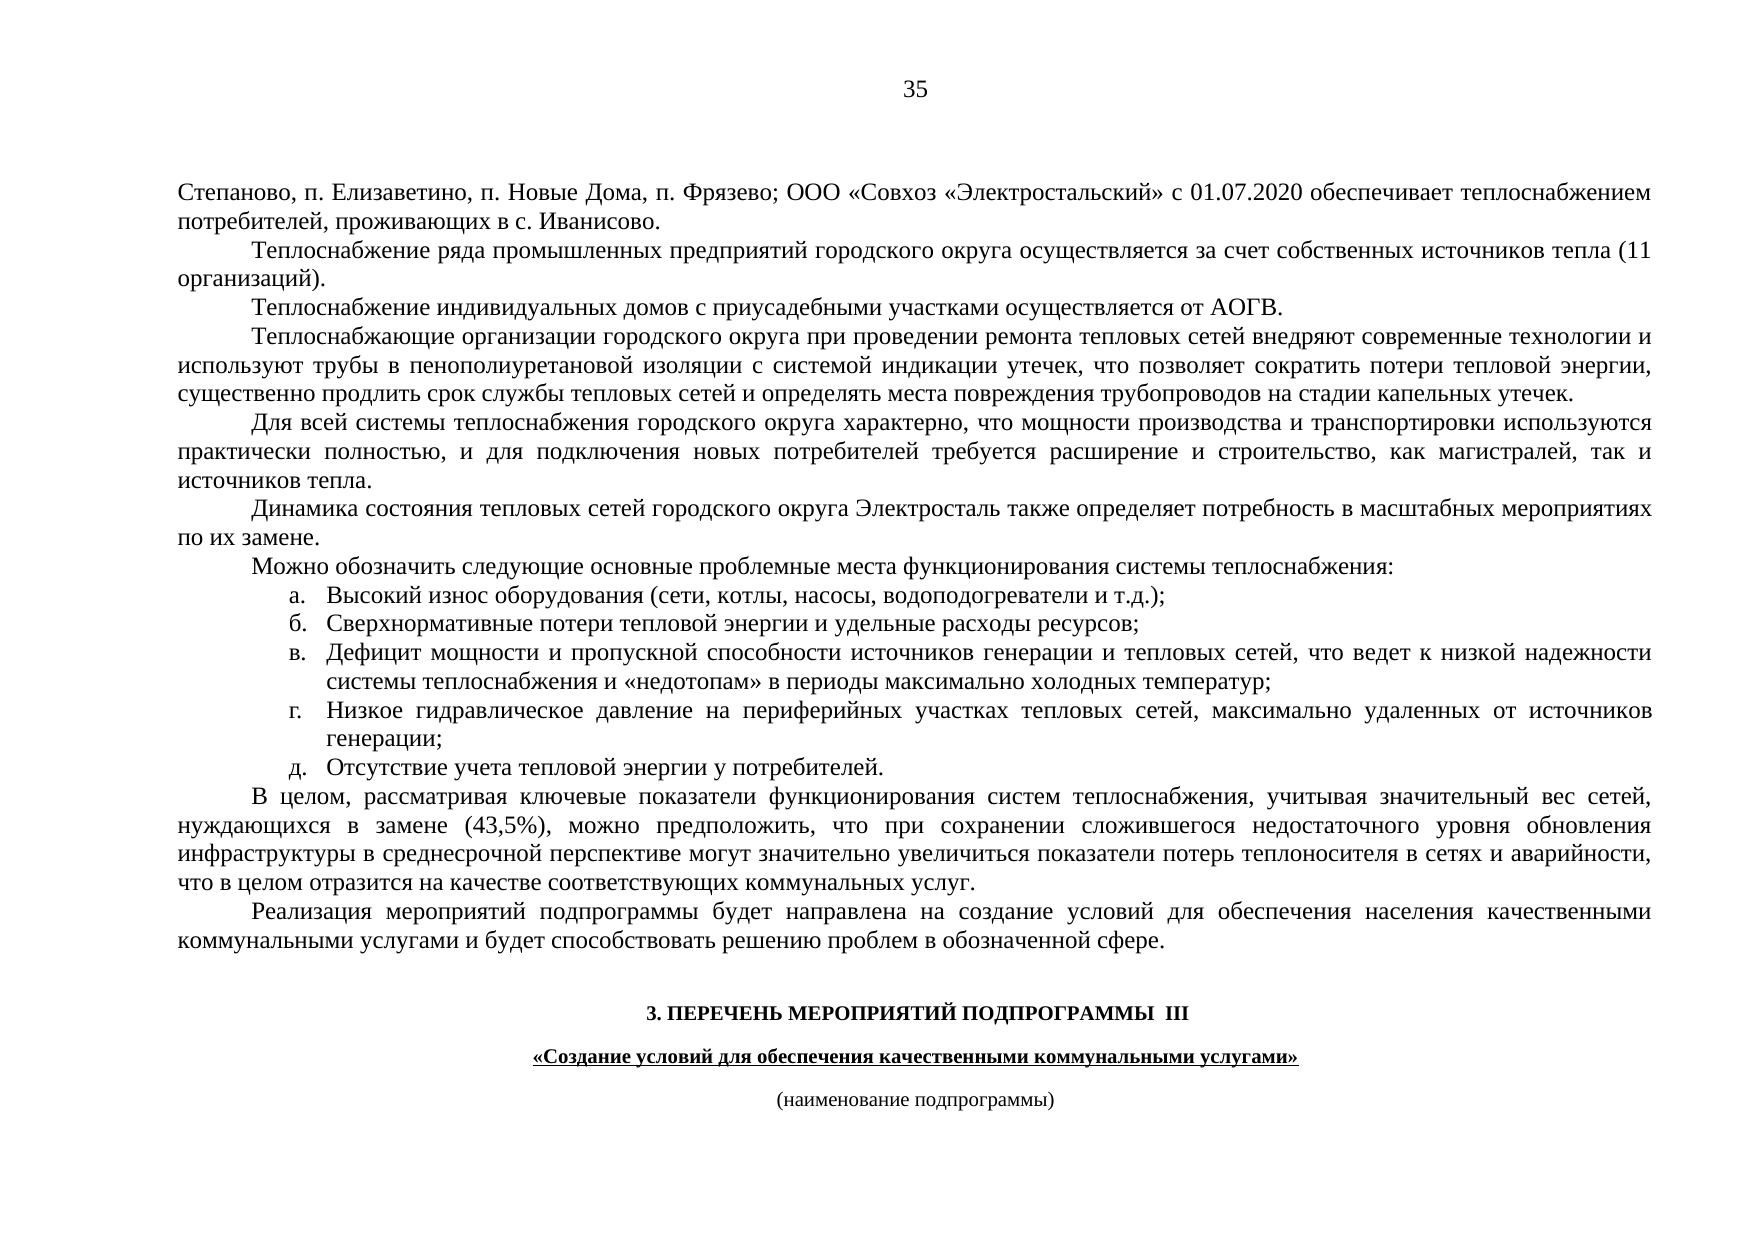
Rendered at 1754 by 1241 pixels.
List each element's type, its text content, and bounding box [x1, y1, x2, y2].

text В целом, рассматривая ключевые показатели функционирования систем теплоснабжения, учитывая значительный вес сетей, нуждающихся в замене (43,5%), можно предположить, что при сохранении сложившегося недостаточного уровня обновления инфраструктуры в среднесрочной перспективе могут значительно увеличиться показатели потерь теплоносителя в сетях и аварийности, что в целом отразится на качестве соответствующих коммунальных услуг. [177, 781, 1653, 896]
list Высокий износ оборудования (сети, котлы, насосы, водоподогреватели и т.д.); [288, 580, 1653, 608]
text Можно обозначить следующие основные проблемные места функционирования системы теплоснабжения: [177, 551, 1653, 580]
text Теплоснабжающие организации городского округа при проведении ремонта тепловых сетей внедряют современные технологии и используют трубы в пенополиуретановой изоляции с системой индикации утечек, что позволяет сократить потери тепловой энергии, существенно продлить срок службы тепловых сетей и определять места повреждения трубопроводов на стадии капельных утечек. [177, 321, 1653, 407]
text Теплоснабжение индивидуальных домов с приусадебными участками осуществляется от АОГВ. [177, 292, 1653, 321]
text «Создание условий для обеспечения качественными коммунальными услугами» [177, 1044, 1653, 1068]
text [177, 177, 1653, 235]
text (наименование подпрограммы) [177, 1087, 1653, 1111]
text 3. ПЕРЕЧЕНЬ МЕРОПРИЯТИЙ ПОДПРОГРАММЫ III [177, 1001, 1653, 1025]
text Динамика состояния тепловых сетей городского округа Электросталь также определяет потребность в масштабных мероприятиях по их замене. [177, 493, 1653, 551]
text Для всей системы теплоснабжения городского округа характерно, что мощности производства и транспортировки используются практически полностью, и для подключения новых потребителей требуется расширение и строительство, как магистралей, так и источников тепла. [177, 407, 1653, 493]
text Теплоснабжение ряда промышленных предприятий городского округа осуществляется за счет собственных источников тепла (11 организаций). [177, 235, 1653, 292]
list Низкое гидравлическое давление на периферийных участках тепловых сетей, максимально удаленных от источников генерации; [288, 695, 1653, 752]
list Сверхнормативные потери тепловой энергии и удельные расходы ресурсов; [288, 608, 1653, 637]
text Реализация мероприятий подпрограммы будет направлена на создание условий для обеспечения населения качественными коммунальными услугами и будет способствовать решению проблем в обозначенной сфере. [177, 896, 1653, 953]
list Дефицит мощности и пропускной способности источников генерации и тепловых сетей, что ведет к низкой надежности системы теплоснабжения и «недотопам» в периоды максимально холодных температур; [288, 637, 1653, 695]
list Отсутствие учета тепловой энергии у потребителей. [288, 752, 1653, 781]
